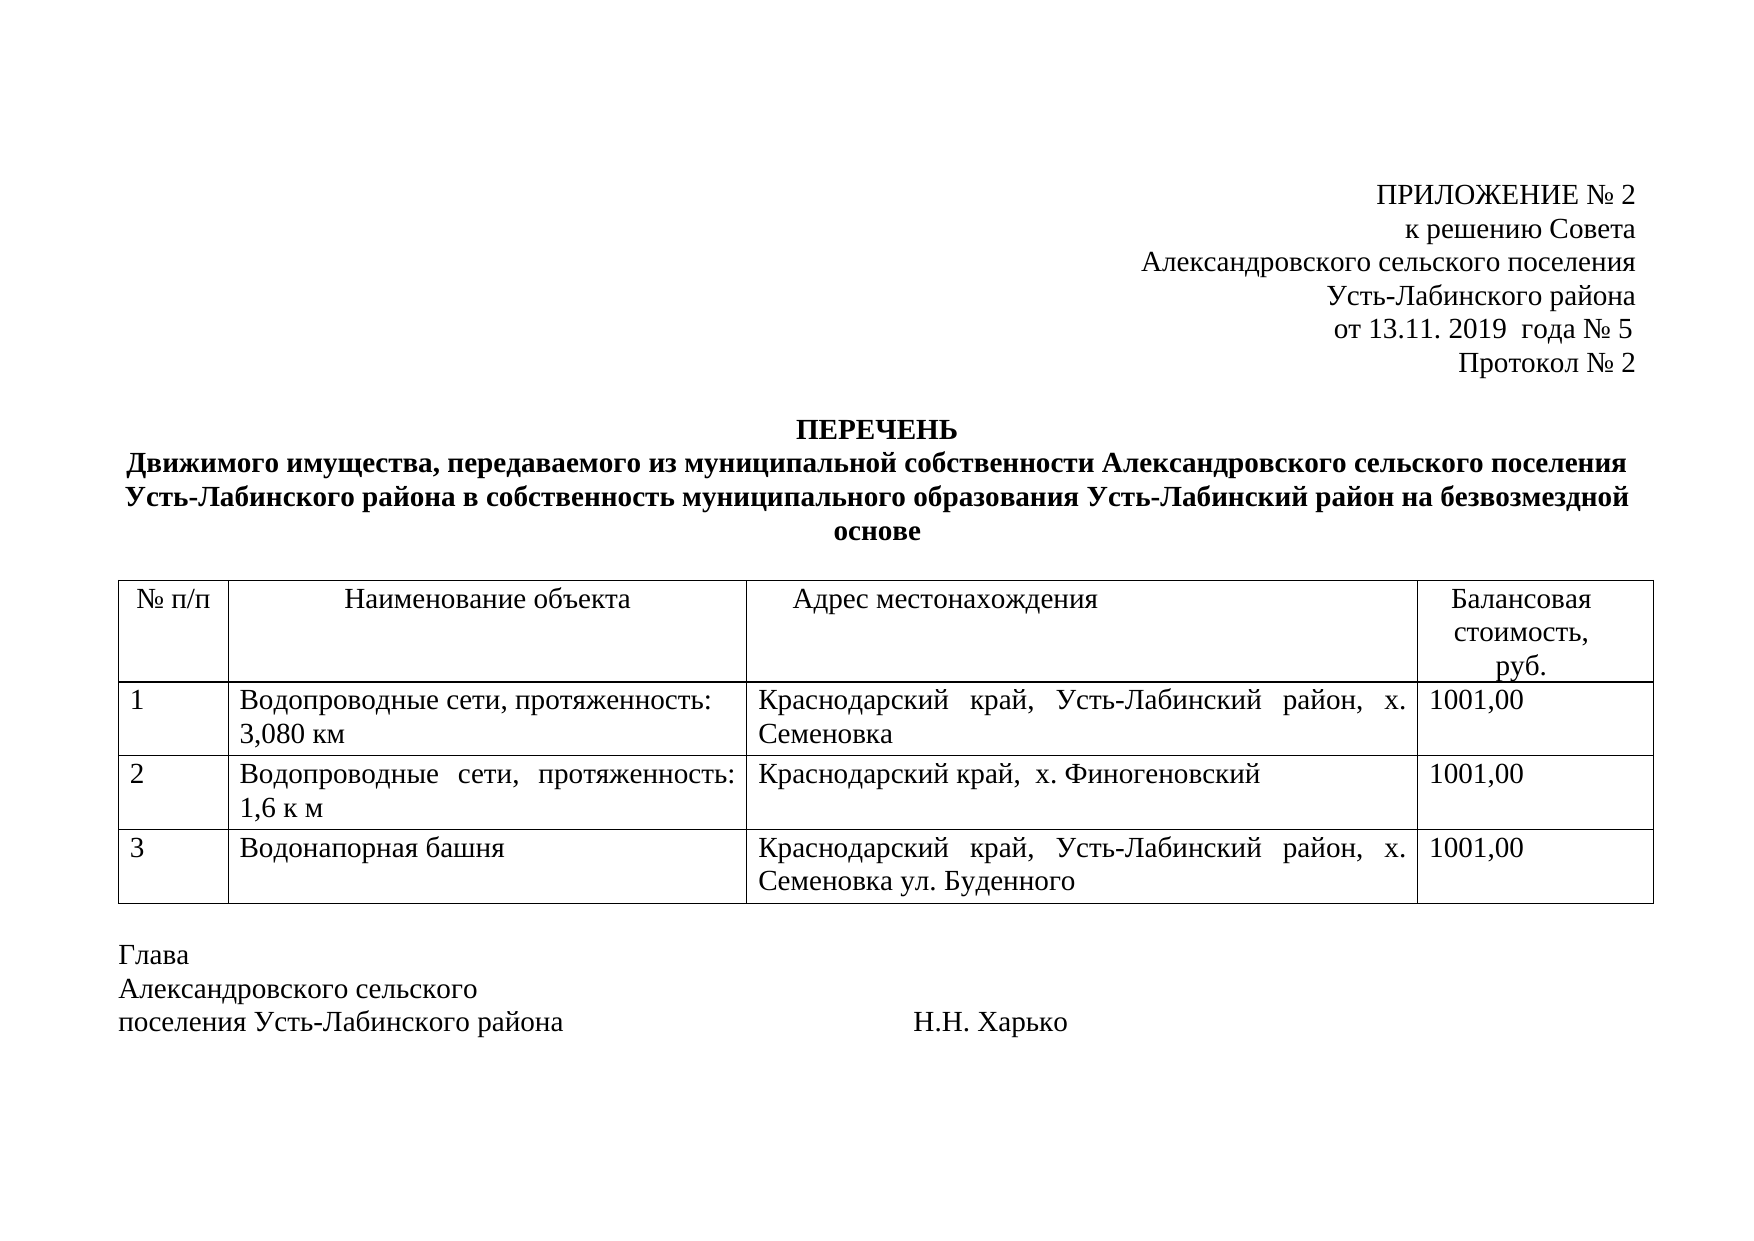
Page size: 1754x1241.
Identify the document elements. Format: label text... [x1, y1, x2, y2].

table_cell 1001,00 [1418, 756, 1653, 829]
table_cell 3 [119, 830, 228, 903]
table_cell 1001,00 [1418, 830, 1653, 903]
table_cell 1 [119, 683, 228, 755]
text ПЕРЕЧЕНЬ [118, 412, 1636, 446]
table_header Наименование объекта [229, 581, 746, 681]
table_cell Краснодарский край, х. Финогеновский [747, 756, 1417, 829]
table_header Адрес местонахождения [747, 581, 1417, 681]
table_header № п/п [119, 581, 228, 681]
table_cell 2 [119, 756, 228, 829]
text ПРИЛОЖЕНИЕ № 2 [118, 177, 1636, 211]
text Усть-Лабинского района [561, 278, 1636, 311]
text Протокол № 2 [561, 345, 1636, 378]
table_cell Водопроводные сети, протяженность: 3,080 км [229, 683, 746, 755]
table_cell Краснодарский край, Усть-Лабинский район, х. Семеновка [747, 683, 1417, 755]
text к решению Совета [561, 211, 1636, 244]
text Глава [118, 937, 1636, 971]
table_cell Краснодарский край, Усть-Лабинский район, х. Семеновка ул. Буденного [747, 830, 1417, 903]
text Александровского сельского [118, 971, 1636, 1004]
table_cell Водонапорная башня [229, 830, 746, 903]
table_cell Водопроводные сети, протяженность: 1,6 к м [229, 756, 746, 829]
text Движимого имущества, передаваемого из муниципальной собственности Александровского сельского поселения Усть-Лабинского района в собственность муниципального образования Усть-Лабинский район на безвозмездной основе [118, 446, 1636, 546]
text от 13.11. 2019 года № 5 [561, 311, 1636, 345]
table_header Балансовая стоимость, руб. [1418, 581, 1653, 681]
text поселения Усть-Лабинского района Н.Н. Харько [118, 1004, 1636, 1038]
text Александровского сельского поселения [561, 244, 1636, 278]
table_cell 1001,00 [1418, 683, 1653, 755]
